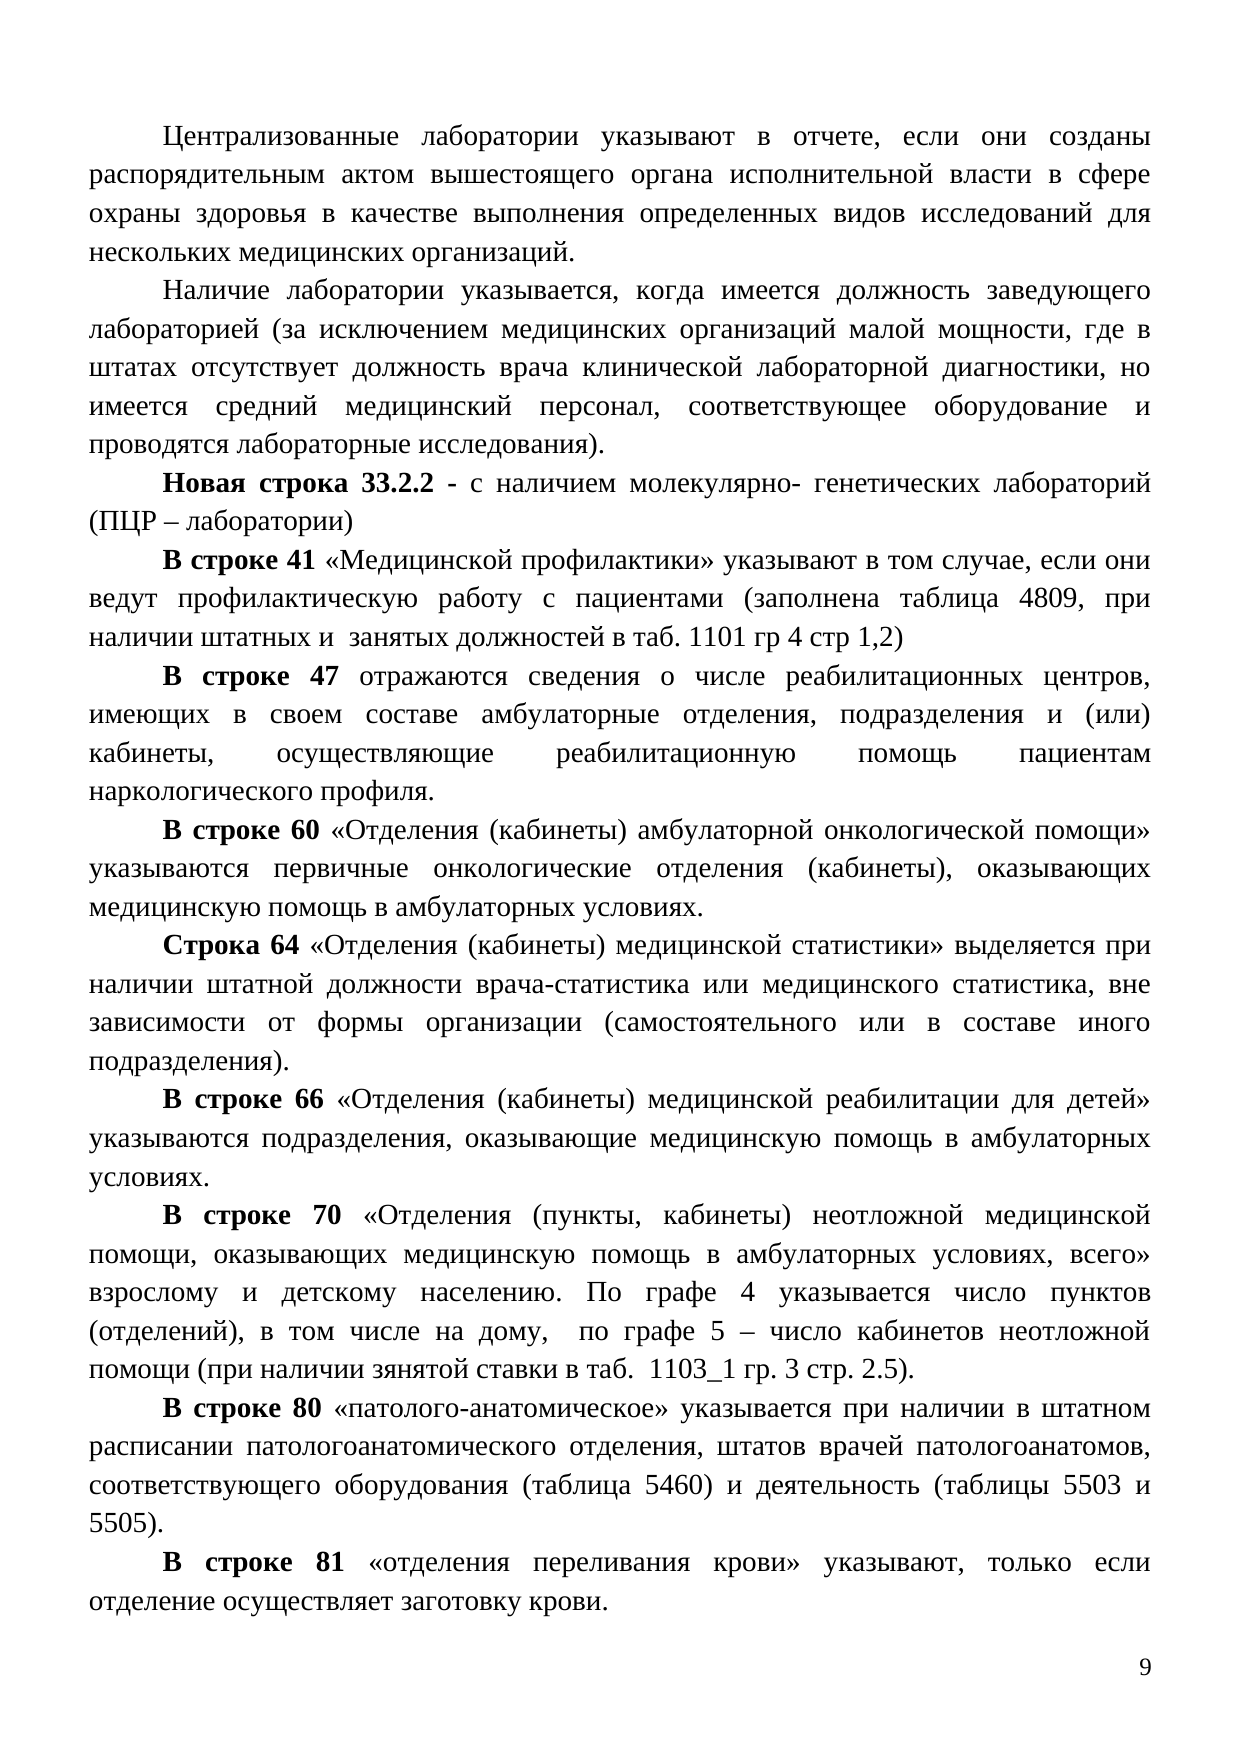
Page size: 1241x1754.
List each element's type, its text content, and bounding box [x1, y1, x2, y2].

text В строке 47 отражаются сведения о числе реабилитационных центров, имеющих в своем составе амбулаторные отделения, подразделения и (или) кабинеты, осуществляющие реабилитационную помощь пациентам наркологического профиля. [89, 658, 1152, 807]
text В строке 70 «Отделения (пункты, кабинеты) неотложной медицинской помощи, оказывающих медицинскую помощь в амбулаторных условиях, всего» взрослому и детскому населению. По графе 4 указывается число пунктов (отделений), в том числе на дому, по графе 5 – число кабинетов неотложной помощи (при наличии зянятой ставки в таб. 1103_1 гр. 3 стр. 2.5). [89, 1197, 1152, 1385]
text В строке 81 «отделения переливания крови» указывают, только если отделение осуществляет заготовку крови. [89, 1544, 1152, 1616]
text Новая строка 33.2.2 - с наличием молекулярно- генетических лабораторий (ПЦР – лаборатории) [89, 465, 1152, 537]
text Наличие лаборатории указывается, когда имеется должность заведующего лабораторией (за исключением медицинских организаций малой мощности, где в штатах отсутствует должность врача клинической лабораторной диагностики, но имеется средний медицинский персонал, соответствующее оборудование и проводятся лабораторные исследования). [89, 272, 1152, 460]
text Строка 64 «Отделения (кабинеты) медицинской статистики» выделяется при наличии штатной должности врача-статистика или медицинского статистика, вне зависимости от формы организации (самостоятельного или в составе иного подразделения). [89, 927, 1152, 1077]
text Централизованные лаборатории указывают в отчете, если они созданы распорядительным актом вышестоящего органа исполнительной власти в сфере охраны здоровья в качестве выполнения определенных видов исследований для нескольких медицинских организаций. [89, 118, 1152, 267]
text В строке 41 «Медицинской профилактики» указывают в том случае, если они ведут профилактическую работу с пациентами (заполнена таблица 4809, при наличии штатных и занятых должностей в таб. 1101 гр 4 стр 1,2) [89, 542, 1152, 653]
text В строке 66 «Отделения (кабинеты) медицинской реабилитации для детей» указываются подразделения, оказывающие медицинскую помощь в амбулаторных условиях. [89, 1082, 1152, 1192]
text В строке 80 «патолого-анатомическое» указывается при наличии в штатном расписании патологоанатомического отделения, штатов врачей патологоанатомов, соответствующего оборудования (таблица 5460) и деятельность (таблицы 5503 и 5505). [89, 1390, 1152, 1539]
text В строке 60 «Отделения (кабинеты) амбулаторной онкологической помощи» указываются первичные онкологические отделения (кабинеты), оказывающих медицинскую помощь в амбулаторных условиях. [89, 812, 1152, 922]
